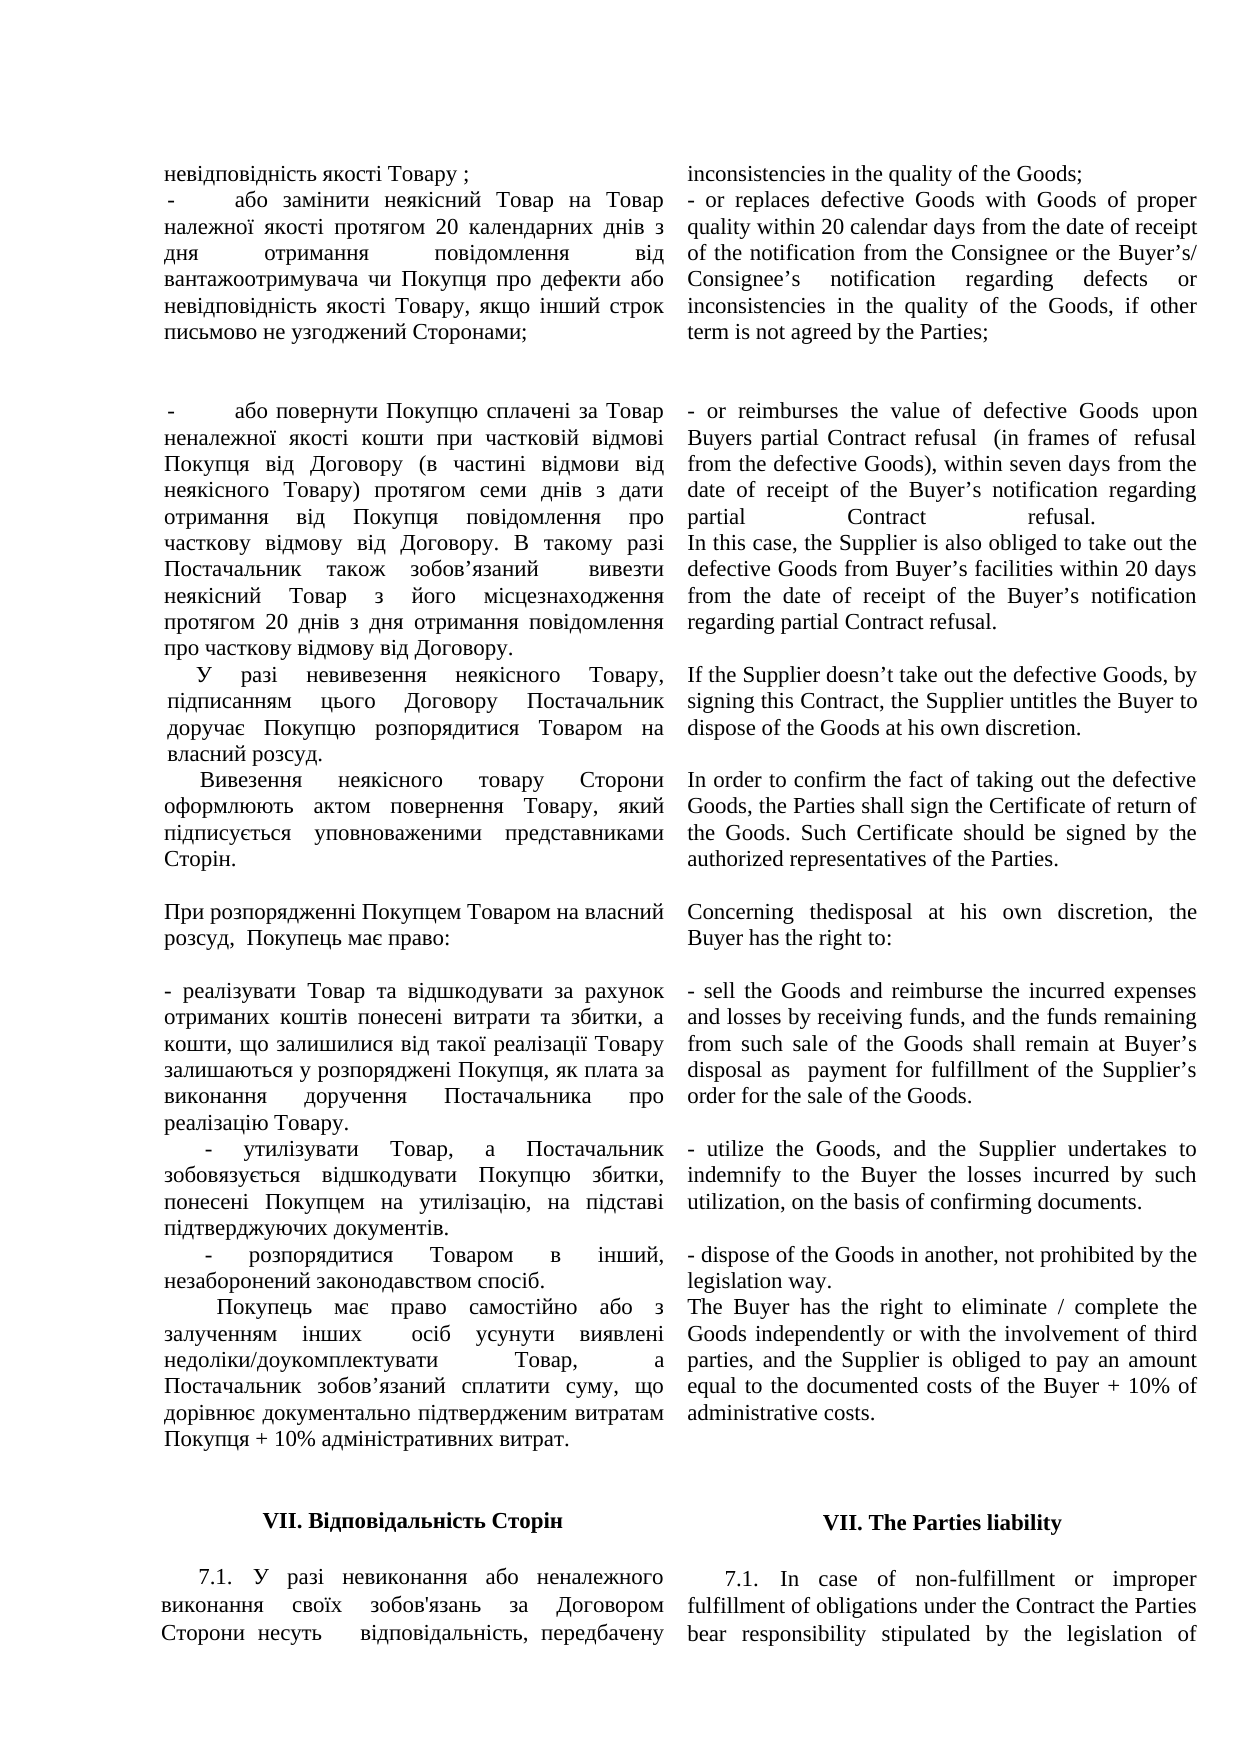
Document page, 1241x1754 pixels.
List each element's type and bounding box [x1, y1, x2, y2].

table_cell [150, 160, 676, 1647]
table_cell [676, 160, 1209, 1647]
